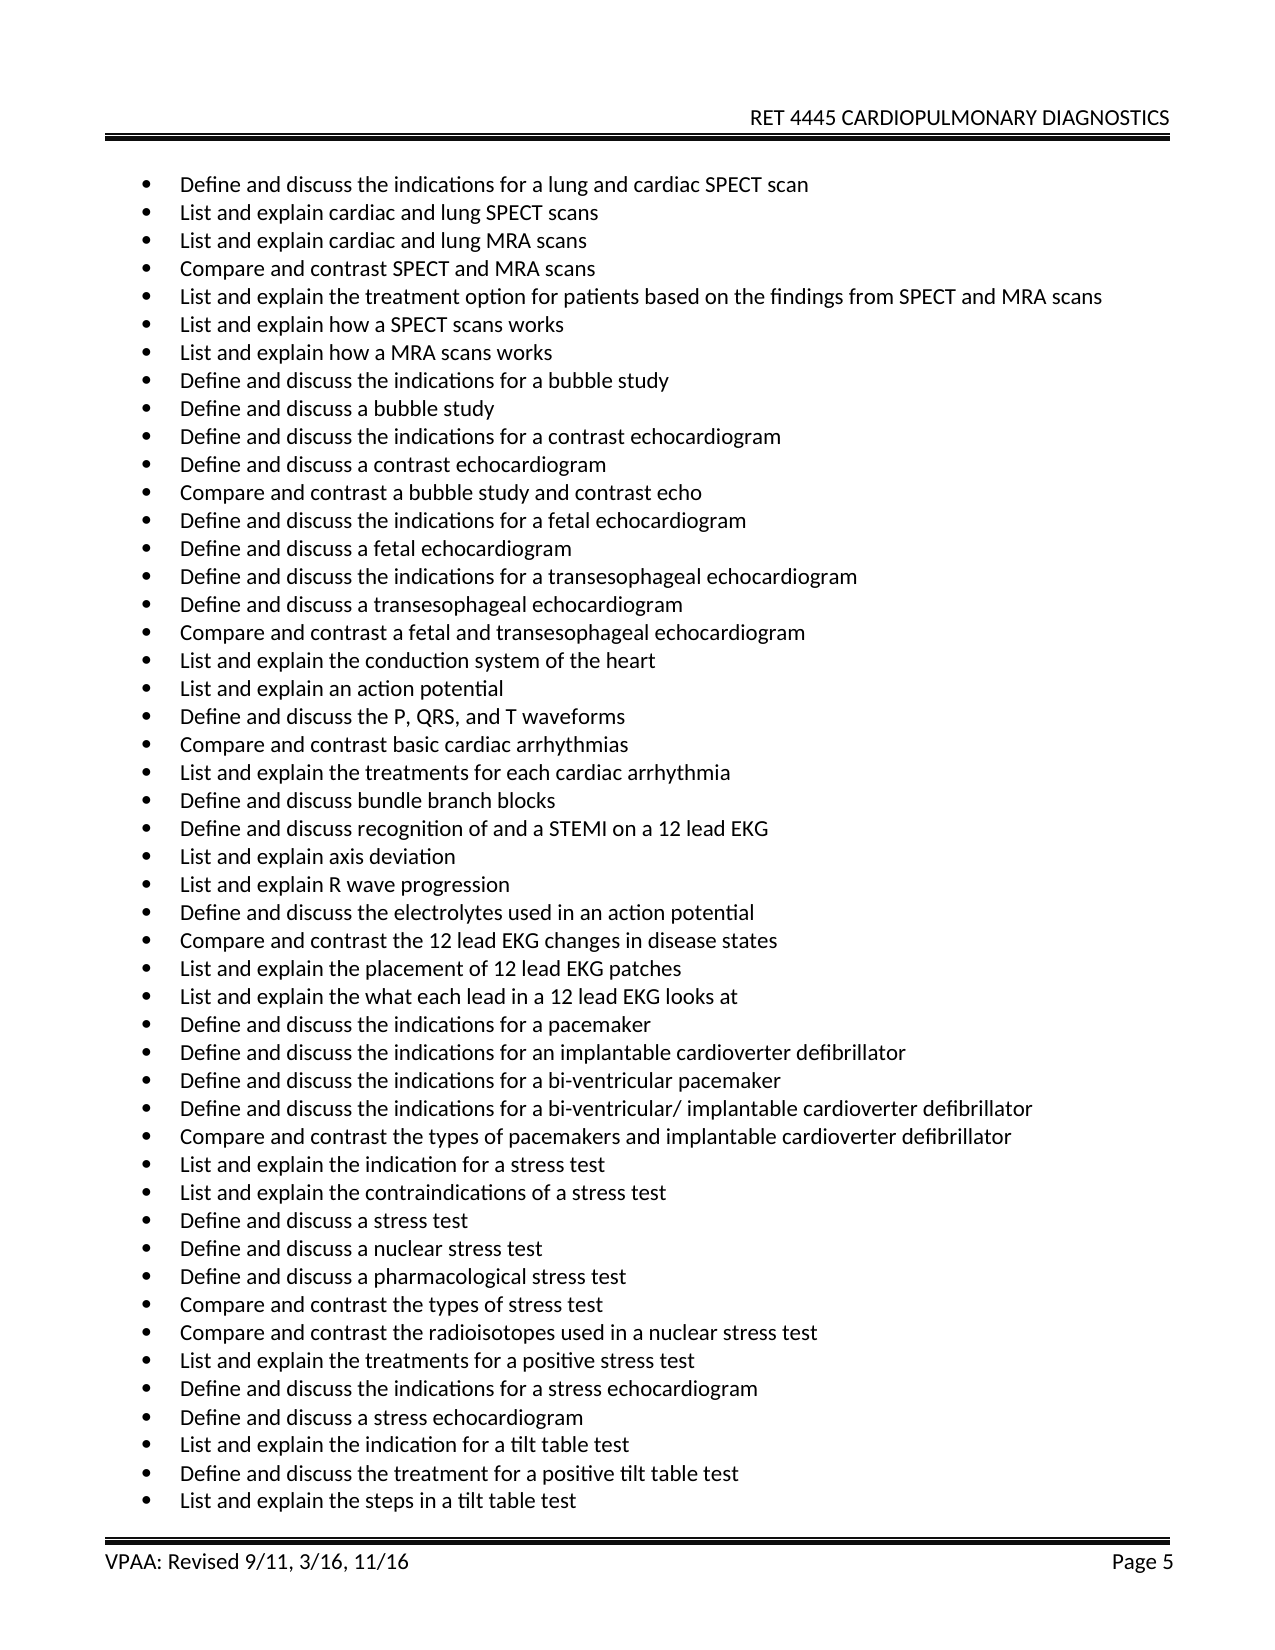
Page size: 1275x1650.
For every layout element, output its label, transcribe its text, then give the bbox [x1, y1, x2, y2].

list List and explain the conduction system of the heart [142, 646, 1170, 674]
list Compare and contrast the types of stress test [142, 1291, 1170, 1318]
list List and explain the placement of 12 lead EKG patches [142, 954, 1170, 982]
list Compare and contrast a bubble study and contrast echo [142, 478, 1170, 506]
list Compare and contrast the radioisotopes used in a nuclear stress test [142, 1318, 1170, 1347]
list Define and discuss a fetal echocardiogram [142, 534, 1170, 562]
list Define and discuss a nuclear stress test [142, 1234, 1170, 1262]
list List and explain how a MRA scans works [142, 338, 1170, 366]
list Define and discuss the treatment for a positive tilt table test [142, 1459, 1170, 1487]
list Define and discuss a bubble study [142, 394, 1170, 422]
list List and explain an action potential [142, 674, 1170, 702]
list List and explain the contraindications of a stress test [142, 1178, 1170, 1206]
list List and explain the treatments for a positive stress test [142, 1347, 1170, 1374]
list Define and discuss the indications for a pacemaker [142, 1010, 1170, 1038]
list Define and discuss the indications for a bi-ventricular/ implantable cardioverter defibrillator [142, 1094, 1170, 1122]
list List and explain the indication for a tilt table test [142, 1431, 1170, 1459]
list Define and discuss a stress echocardiogram [142, 1403, 1170, 1431]
list List and explain cardiac and lung MRA scans [142, 226, 1170, 254]
list Define and discuss the indications for a transesophageal echocardiogram [142, 562, 1170, 590]
list Compare and contrast basic cardiac arrhythmias [142, 730, 1170, 758]
list Compare and contrast the 12 lead EKG changes in disease states [142, 926, 1170, 954]
list Define and discuss the indications for a contrast echocardiogram [142, 422, 1170, 450]
list Define and discuss the indications for a bi-ventricular pacemaker [142, 1066, 1170, 1094]
list Define and discuss bundle branch blocks [142, 786, 1170, 814]
list List and explain R wave progression [142, 870, 1170, 898]
list List and explain the steps in a tilt table test [142, 1487, 1170, 1515]
list Define and discuss a transesophageal echocardiogram [142, 590, 1170, 618]
list Define and discuss the indications for a lung and cardiac SPECT scan [142, 170, 1170, 198]
list Compare and contrast a fetal and transesophageal echocardiogram [142, 618, 1170, 646]
list List and explain the what each lead in a 12 lead EKG looks at [142, 982, 1170, 1010]
list Define and discuss the indications for a bubble study [142, 366, 1170, 394]
list List and explain the indication for a stress test [142, 1150, 1170, 1178]
list List and explain cardiac and lung SPECT scans [142, 198, 1170, 226]
list List and explain the treatments for each cardiac arrhythmia [142, 758, 1170, 786]
list Define and discuss recognition of and a STEMI on a 12 lead EKG [142, 814, 1170, 842]
list Define and discuss the indications for a stress echocardiogram [142, 1374, 1170, 1403]
list List and explain the treatment option for patients based on the findings from SPECT and MRA scans [142, 282, 1170, 310]
list Compare and contrast the types of pacemakers and implantable cardioverter defibrillator [142, 1122, 1170, 1150]
list Define and discuss the indications for a fetal echocardiogram [142, 506, 1170, 534]
list List and explain how a SPECT scans works [142, 310, 1170, 338]
list List and explain axis deviation [142, 842, 1170, 870]
list Define and discuss the P, QRS, and T waveforms [142, 702, 1170, 730]
list Compare and contrast SPECT and MRA scans [142, 254, 1170, 282]
list Define and discuss the electrolytes used in an action potential [142, 898, 1170, 926]
list Define and discuss the indications for an implantable cardioverter defibrillator [142, 1038, 1170, 1066]
list Define and discuss a pharmacological stress test [142, 1262, 1170, 1291]
list Define and discuss a contrast echocardiogram [142, 450, 1170, 478]
list Define and discuss a stress test [142, 1206, 1170, 1234]
